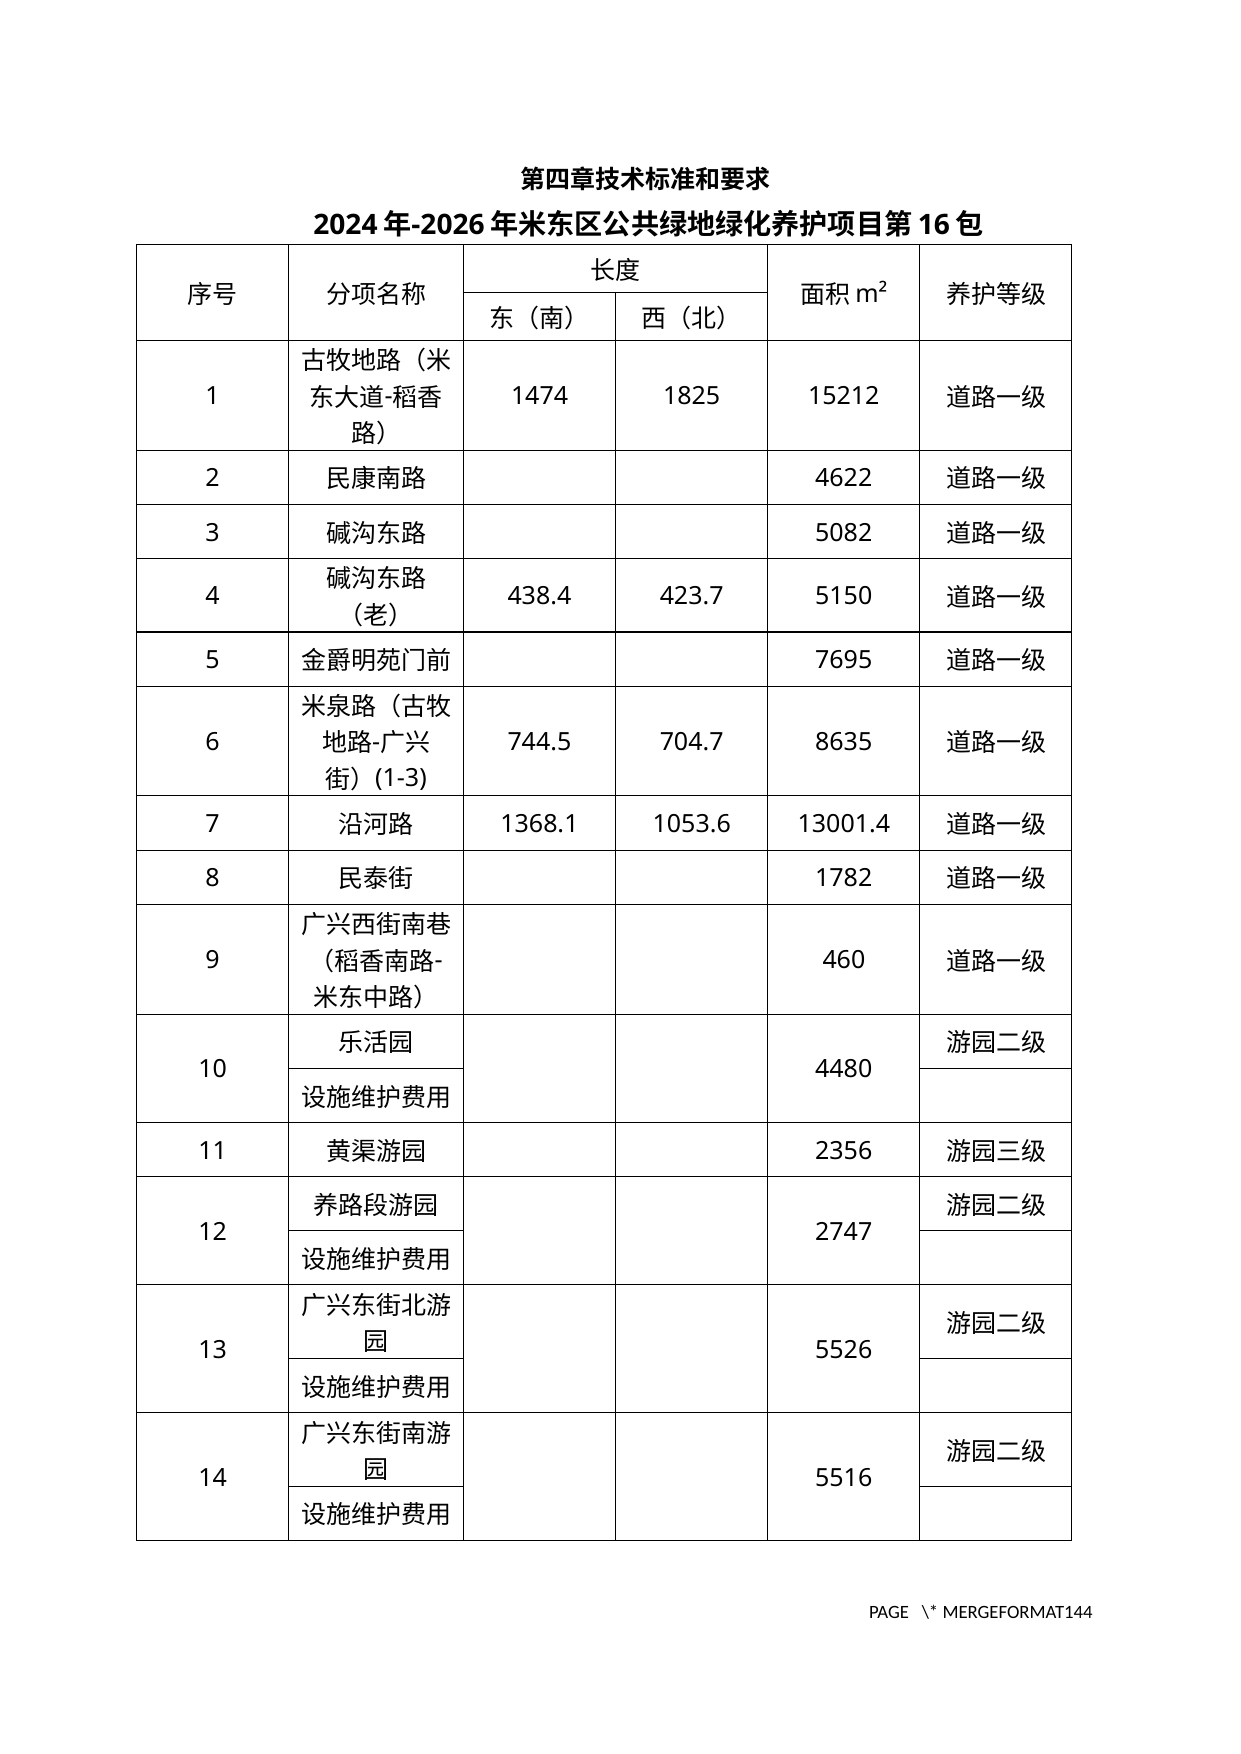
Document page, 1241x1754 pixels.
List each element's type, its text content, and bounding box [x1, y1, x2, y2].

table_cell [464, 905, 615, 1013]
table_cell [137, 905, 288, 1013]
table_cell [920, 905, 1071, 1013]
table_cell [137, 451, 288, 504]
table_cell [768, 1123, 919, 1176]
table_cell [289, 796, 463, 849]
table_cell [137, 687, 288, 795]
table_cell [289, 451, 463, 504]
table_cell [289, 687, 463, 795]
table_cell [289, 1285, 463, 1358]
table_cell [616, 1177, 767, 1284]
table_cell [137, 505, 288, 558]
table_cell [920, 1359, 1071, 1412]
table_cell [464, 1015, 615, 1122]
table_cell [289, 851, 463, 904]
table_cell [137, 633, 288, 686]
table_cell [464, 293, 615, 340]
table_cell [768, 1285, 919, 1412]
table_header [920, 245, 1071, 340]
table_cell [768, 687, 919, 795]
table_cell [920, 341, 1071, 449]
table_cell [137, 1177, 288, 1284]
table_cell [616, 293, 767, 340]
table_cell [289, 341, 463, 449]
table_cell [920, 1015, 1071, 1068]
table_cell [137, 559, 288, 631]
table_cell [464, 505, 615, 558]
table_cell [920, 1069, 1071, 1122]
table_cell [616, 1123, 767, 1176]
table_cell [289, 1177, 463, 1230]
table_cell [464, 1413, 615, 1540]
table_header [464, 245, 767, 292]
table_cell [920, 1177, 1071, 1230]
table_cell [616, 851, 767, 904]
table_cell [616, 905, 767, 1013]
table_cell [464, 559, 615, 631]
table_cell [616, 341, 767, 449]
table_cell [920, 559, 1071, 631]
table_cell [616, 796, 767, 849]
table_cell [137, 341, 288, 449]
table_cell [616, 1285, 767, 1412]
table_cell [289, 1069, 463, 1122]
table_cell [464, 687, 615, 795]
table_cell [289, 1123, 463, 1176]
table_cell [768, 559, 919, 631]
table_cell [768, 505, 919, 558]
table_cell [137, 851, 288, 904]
text 第四章技术标准和要求 [148, 152, 1093, 198]
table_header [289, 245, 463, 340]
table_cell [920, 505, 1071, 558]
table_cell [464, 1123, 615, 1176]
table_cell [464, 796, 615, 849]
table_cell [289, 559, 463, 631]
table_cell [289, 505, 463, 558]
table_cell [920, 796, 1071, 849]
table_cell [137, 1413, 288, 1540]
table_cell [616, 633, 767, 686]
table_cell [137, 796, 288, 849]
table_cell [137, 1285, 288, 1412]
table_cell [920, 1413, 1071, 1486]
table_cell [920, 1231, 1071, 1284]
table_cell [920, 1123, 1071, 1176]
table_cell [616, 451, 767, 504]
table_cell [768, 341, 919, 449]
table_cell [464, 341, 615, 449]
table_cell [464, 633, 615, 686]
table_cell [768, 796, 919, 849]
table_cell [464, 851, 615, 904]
text 2024年-2026年米东区公共绿地绿化养护项目第16包 [148, 198, 1093, 244]
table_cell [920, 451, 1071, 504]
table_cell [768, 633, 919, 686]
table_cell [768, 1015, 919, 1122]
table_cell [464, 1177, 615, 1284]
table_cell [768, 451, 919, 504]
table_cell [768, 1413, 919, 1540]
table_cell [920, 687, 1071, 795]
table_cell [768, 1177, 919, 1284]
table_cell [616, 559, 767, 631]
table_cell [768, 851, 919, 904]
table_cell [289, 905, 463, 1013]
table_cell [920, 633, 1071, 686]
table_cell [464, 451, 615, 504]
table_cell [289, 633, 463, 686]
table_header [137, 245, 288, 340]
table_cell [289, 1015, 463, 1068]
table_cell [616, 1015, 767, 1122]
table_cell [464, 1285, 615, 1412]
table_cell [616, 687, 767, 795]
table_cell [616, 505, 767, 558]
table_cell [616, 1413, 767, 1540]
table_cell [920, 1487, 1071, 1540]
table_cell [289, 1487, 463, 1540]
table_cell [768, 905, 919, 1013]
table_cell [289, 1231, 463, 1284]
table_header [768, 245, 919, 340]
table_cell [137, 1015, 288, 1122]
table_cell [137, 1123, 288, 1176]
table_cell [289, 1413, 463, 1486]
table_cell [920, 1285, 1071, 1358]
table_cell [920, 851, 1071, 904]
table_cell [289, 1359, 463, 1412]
